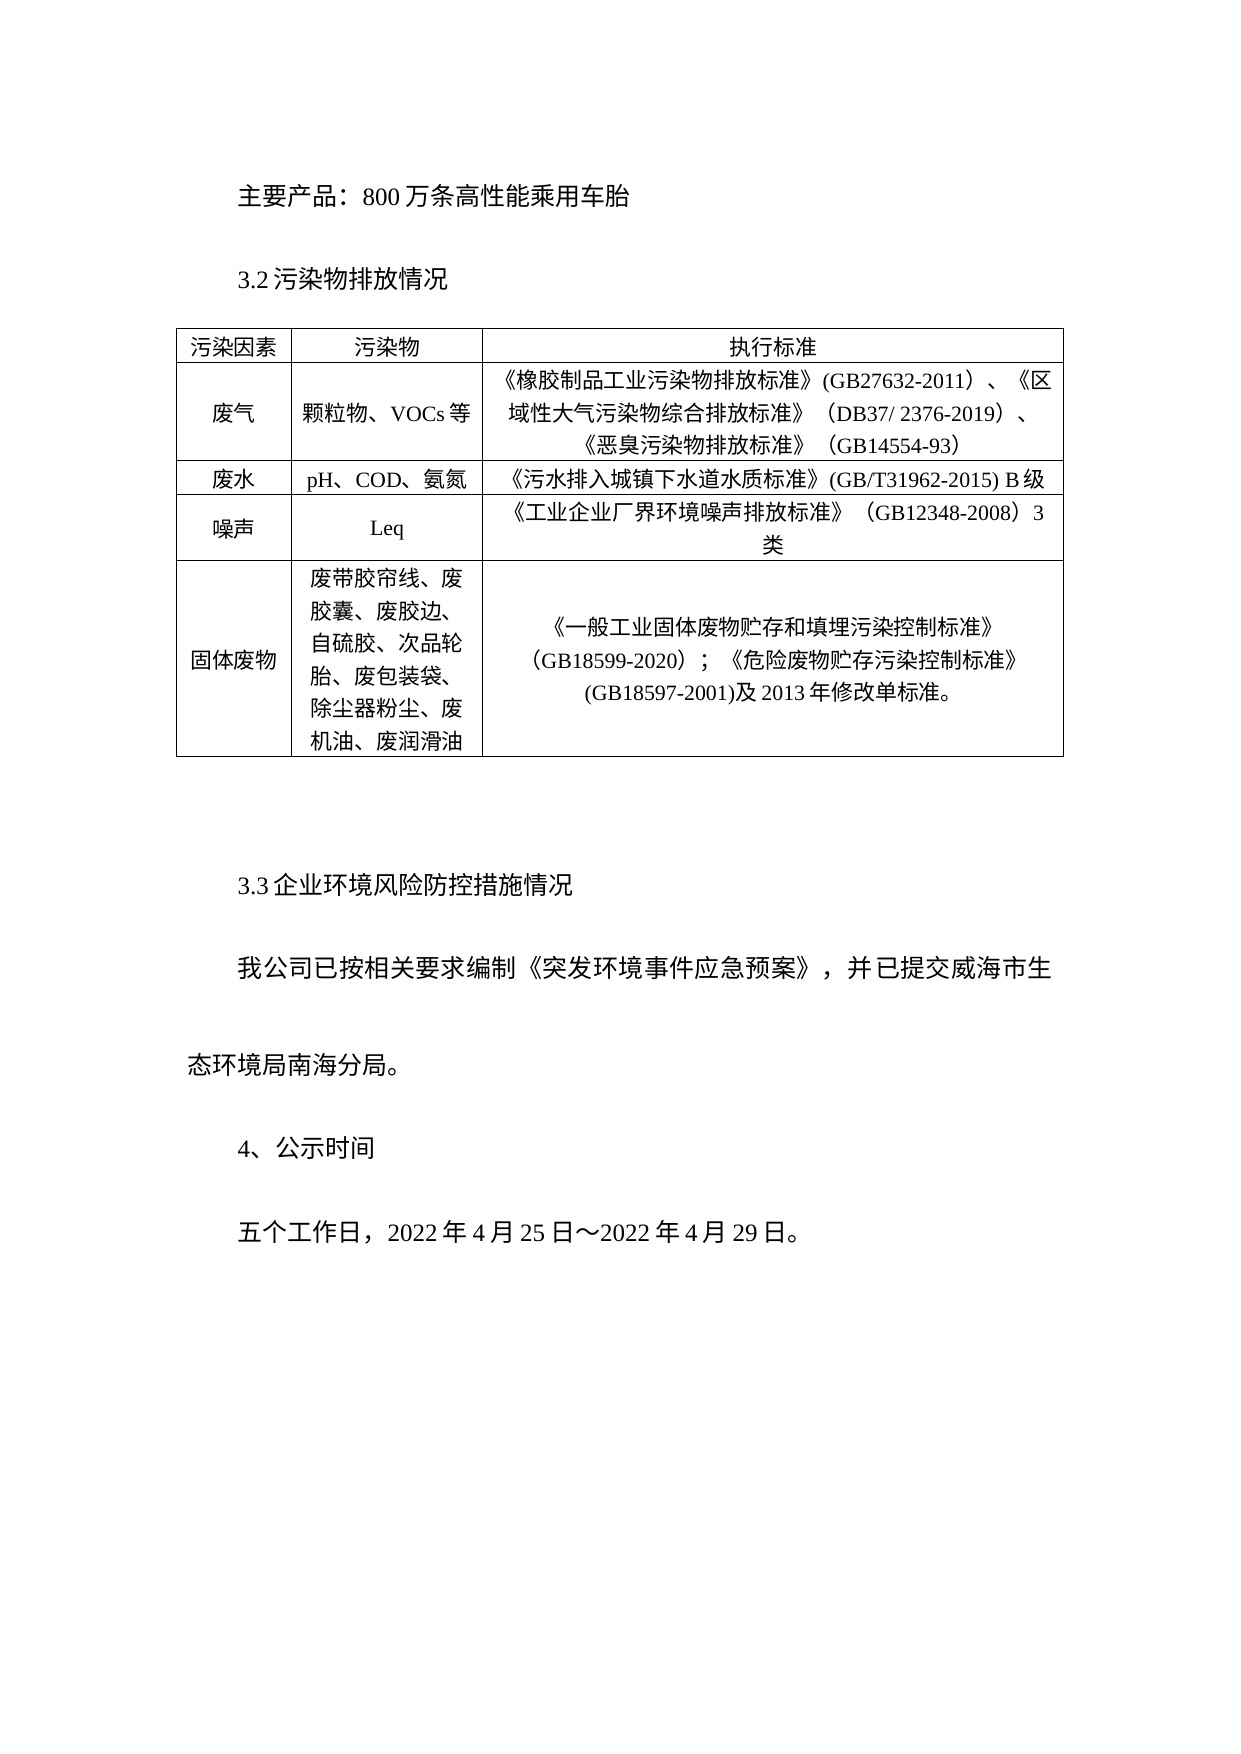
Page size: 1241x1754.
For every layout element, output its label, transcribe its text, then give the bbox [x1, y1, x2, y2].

table_cell Leq [292, 495, 482, 560]
table_cell 《工业企业厂界环境噪声排放标准》（GB12348-2008）3类 [483, 495, 1063, 560]
text 4、公示时间 [187, 1114, 1053, 1179]
table_cell 《污水排入城镇下水道水质标准》(GB/T31962-2015) B级 [483, 461, 1063, 494]
table_header 污染因素 [177, 329, 291, 362]
table_cell 固体废物 [177, 561, 291, 756]
table_cell 废带胶帘线、废胶囊、废胶边、自硫胶、次品轮胎、废包装袋、除尘器粉尘、废机油、废润滑油 [292, 561, 482, 756]
table_cell 噪声 [177, 495, 291, 560]
table_cell 废水 [177, 461, 291, 494]
text 我公司已按相关要求编制《突发环境事件应急预案》，并已提交威海市生态环境局南海分局。 [187, 934, 1053, 1096]
table_header 污染物 [292, 329, 482, 362]
text 主要产品：800万条高性能乘用车胎 [187, 162, 1053, 227]
table_cell 《一般工业固体废物贮存和填埋污染控制标准》（GB18599-2020）；《危险废物贮存污染控制标准》(GB18597-2001)及2013年修改单标准。 [483, 561, 1063, 756]
table_cell 颗粒物、VOCs等 [292, 363, 482, 460]
table_header 执行标准 [483, 329, 1063, 362]
text 五个工作日，2022年4月25日～2022年4月29日。 [187, 1198, 1053, 1263]
table_cell pH、COD、氨氮 [292, 461, 482, 494]
table_cell 《橡胶制品工业污染物排放标准》(GB27632-2011）、《区域性大气污染物综合排放标准》（DB37/ 2376-2019）、《恶臭污染物排放标准》（GB14554-93） [483, 363, 1063, 460]
text 3.3企业环境风险防控措施情况 [187, 851, 1053, 916]
table_cell 废气 [177, 363, 291, 460]
text 3.2污染物排放情况 [187, 245, 1053, 310]
